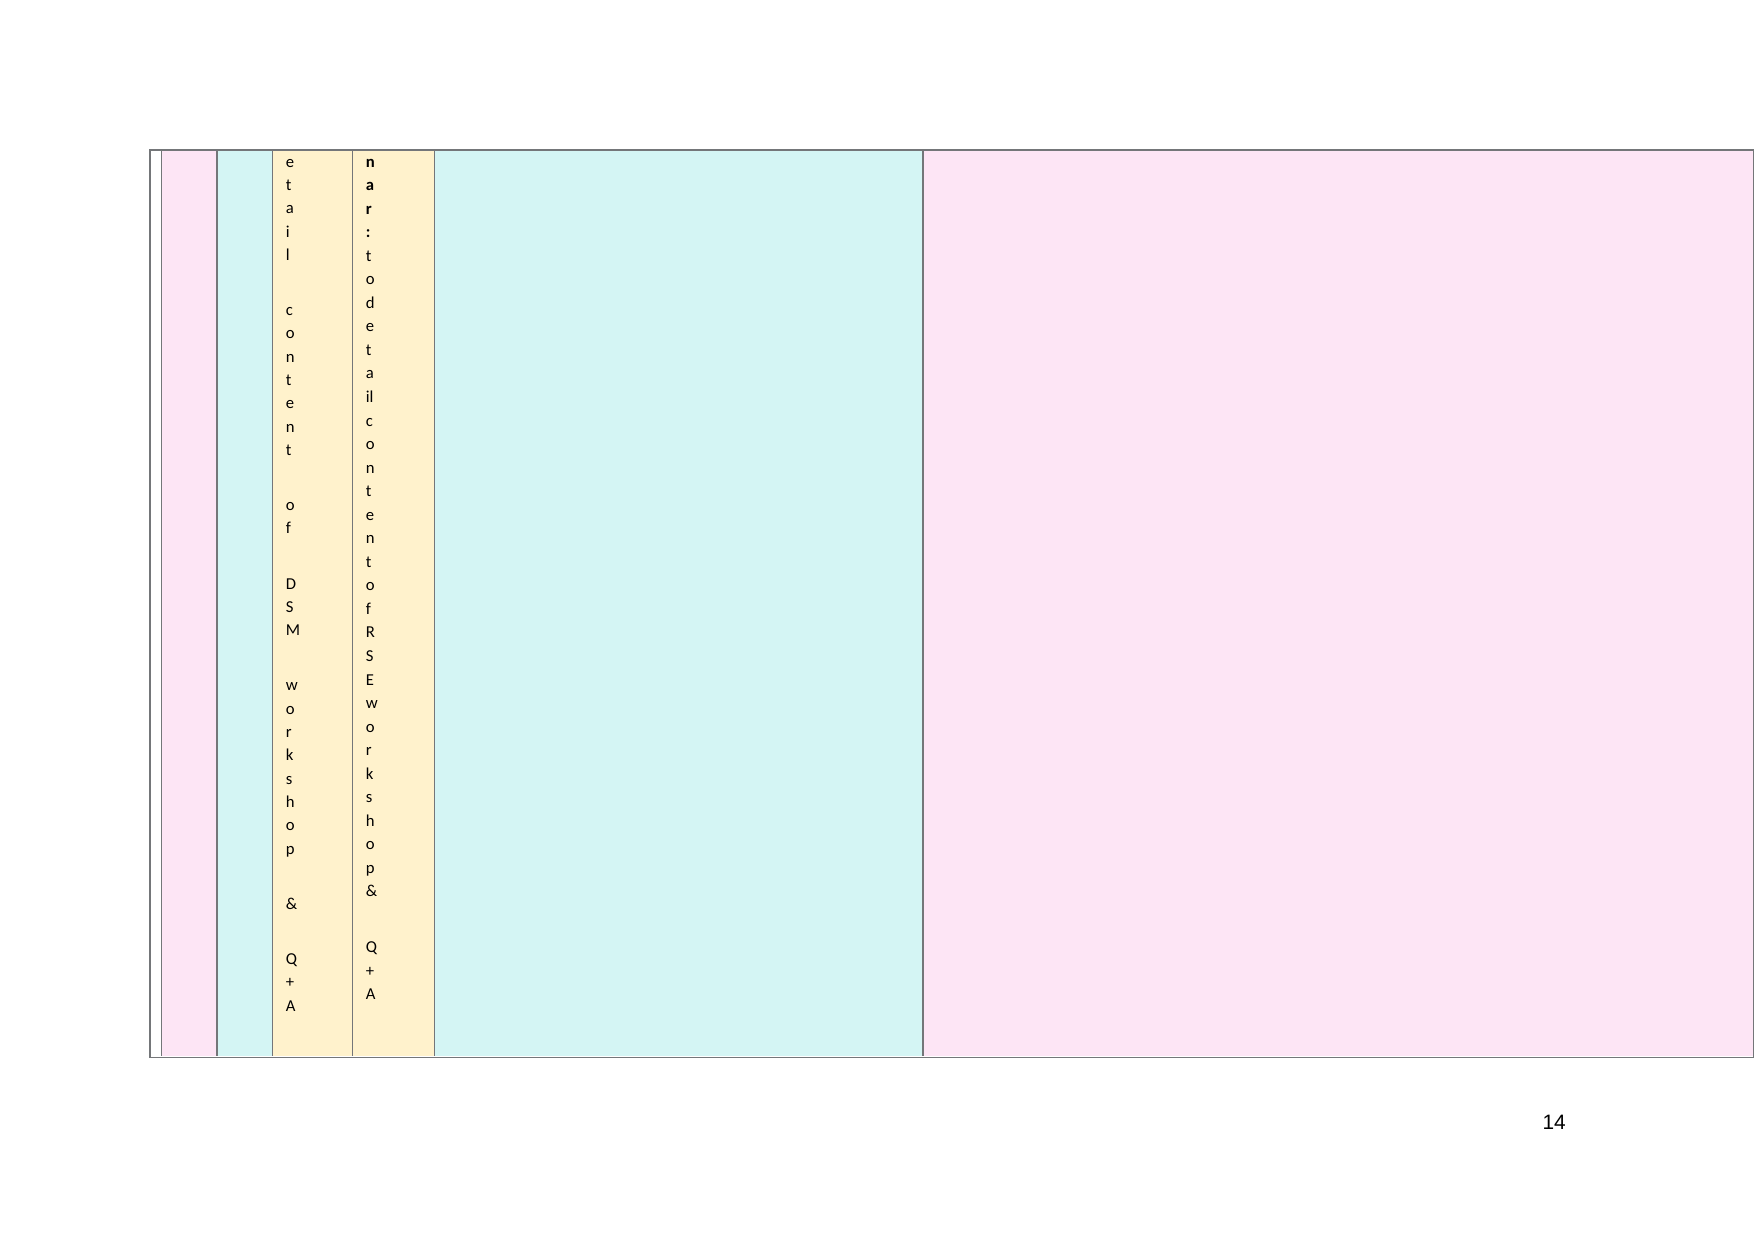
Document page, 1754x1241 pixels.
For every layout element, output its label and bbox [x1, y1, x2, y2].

table_cell [151, 151, 161, 1056]
table_cell [273, 151, 352, 1056]
table_cell [435, 151, 922, 1056]
table_cell [162, 151, 216, 1056]
table_cell [924, 151, 1753, 1056]
table_cell [353, 151, 434, 1056]
table_cell [218, 151, 272, 1056]
